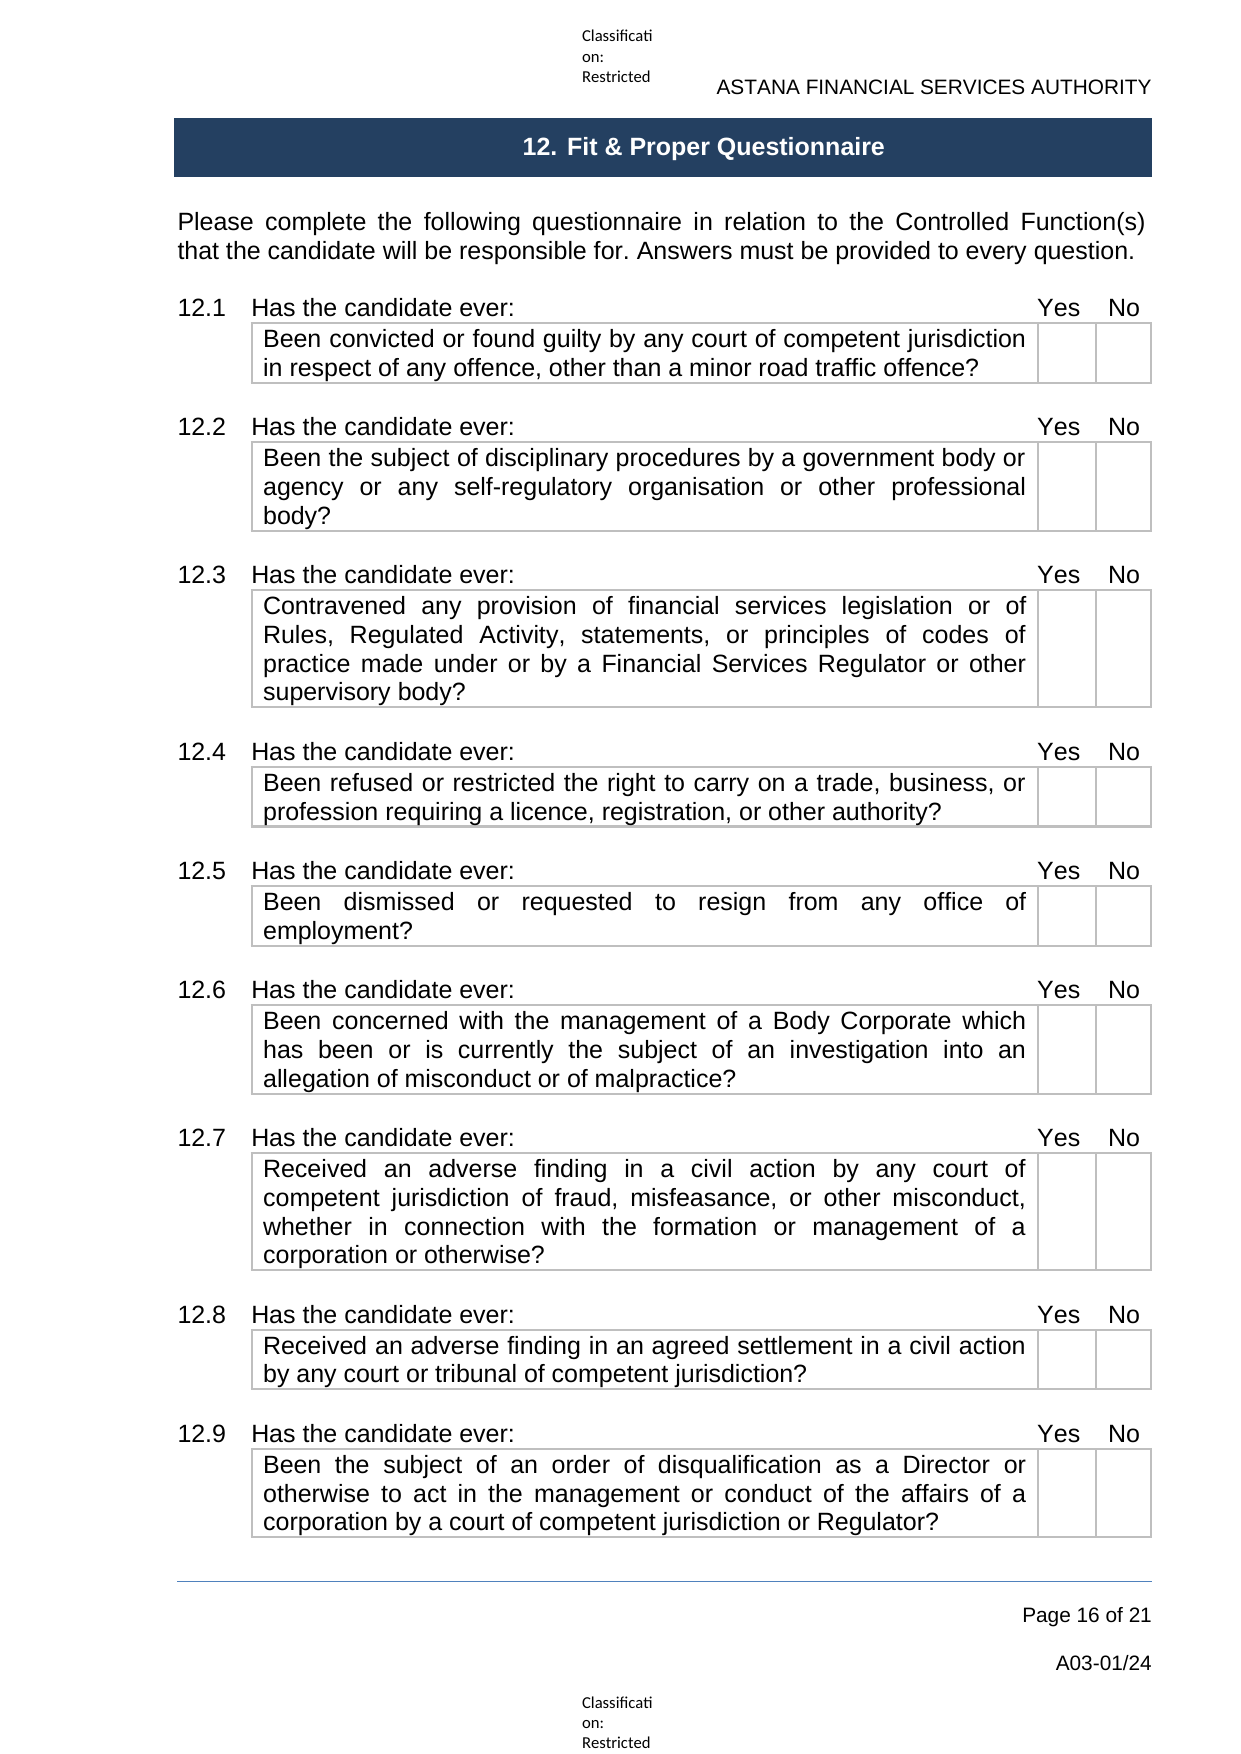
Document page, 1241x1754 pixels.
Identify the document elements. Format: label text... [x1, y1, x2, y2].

table_header [1039, 591, 1095, 706]
table_header [1097, 1450, 1150, 1536]
table_header Been the subject of an order of disqualification as a Director or otherwise to act in the management or conduct of the affairs of a corporation by a court of competent jurisdiction or Regulator? [253, 1450, 1037, 1536]
table_header Been dismissed or requested to resign from any office of employment? [253, 887, 1037, 944]
table_header Been concerned with the management of a Body Corporate which has been or is currently the subject of an investigation into an allegation of misconduct or of malpractice? [253, 1006, 1037, 1092]
table_header Received an adverse finding in an agreed settlement in a civil action by any court or tribunal of competent jurisdiction? [253, 1331, 1037, 1388]
list Has the candidate ever: Yes__No [177, 856, 1152, 885]
table_header Received an adverse finding in a civil action by any court of competent jurisdiction of fraud, misfeasance, or other misconduct, whether in connection with the formation or management of a corporation or otherwise? [253, 1154, 1037, 1269]
table_header Been refused or restricted the right to carry on a trade, business, or profession requiring a licence, registration, or other authority? [253, 768, 1037, 825]
list Has the candidate ever: Yes__No [177, 1300, 1152, 1329]
list Has the candidate ever: Yes__No [177, 1419, 1152, 1448]
list Has the candidate ever: Yes__No [177, 293, 1152, 322]
table_header [1097, 1006, 1150, 1092]
table_header [1039, 1154, 1095, 1269]
list Has the candidate ever: Yes__No [177, 737, 1152, 766]
table_header Been the subject of disciplinary procedures by a government body or agency or any self-regulatory organisation or other professional body? [253, 443, 1037, 529]
table_header Fit & Proper Questionnaire [174, 118, 1152, 177]
table_header [1039, 1331, 1095, 1388]
table_header [1097, 1331, 1150, 1388]
table_header [1097, 768, 1150, 825]
table_header [1039, 768, 1095, 825]
table_header [1039, 324, 1095, 382]
table_header [1039, 1450, 1095, 1536]
list Has the candidate ever: Yes__No [177, 412, 1152, 441]
text Please complete the following questionnaire in relation to the Controlled Function(s) that the candidate will be responsible for. Answers must be provided to every question. [177, 207, 1146, 264]
list Has the candidate ever: Yes__No [177, 975, 1152, 1004]
table_header Been convicted or found guilty by any court of competent jurisdiction in respect of any offence, other than a minor road traffic offence? [253, 324, 1037, 382]
table_header [1097, 591, 1150, 706]
table_header [1039, 443, 1095, 529]
table_header [1039, 1006, 1095, 1092]
table_header [1097, 324, 1150, 382]
table_header [1039, 887, 1095, 944]
table_header [1097, 443, 1150, 529]
list Has the candidate ever: Yes__No [177, 560, 1152, 589]
table_header [1097, 887, 1150, 944]
table_header [1097, 1154, 1150, 1269]
list Has the candidate ever: Yes__No [177, 1123, 1152, 1152]
table_header Contravened any provision of financial services legislation or of Rules, Regulated Activity, statements, or principles of codes of practice made under or by a Financial Services Regulator or other supervisory body? [253, 591, 1037, 706]
